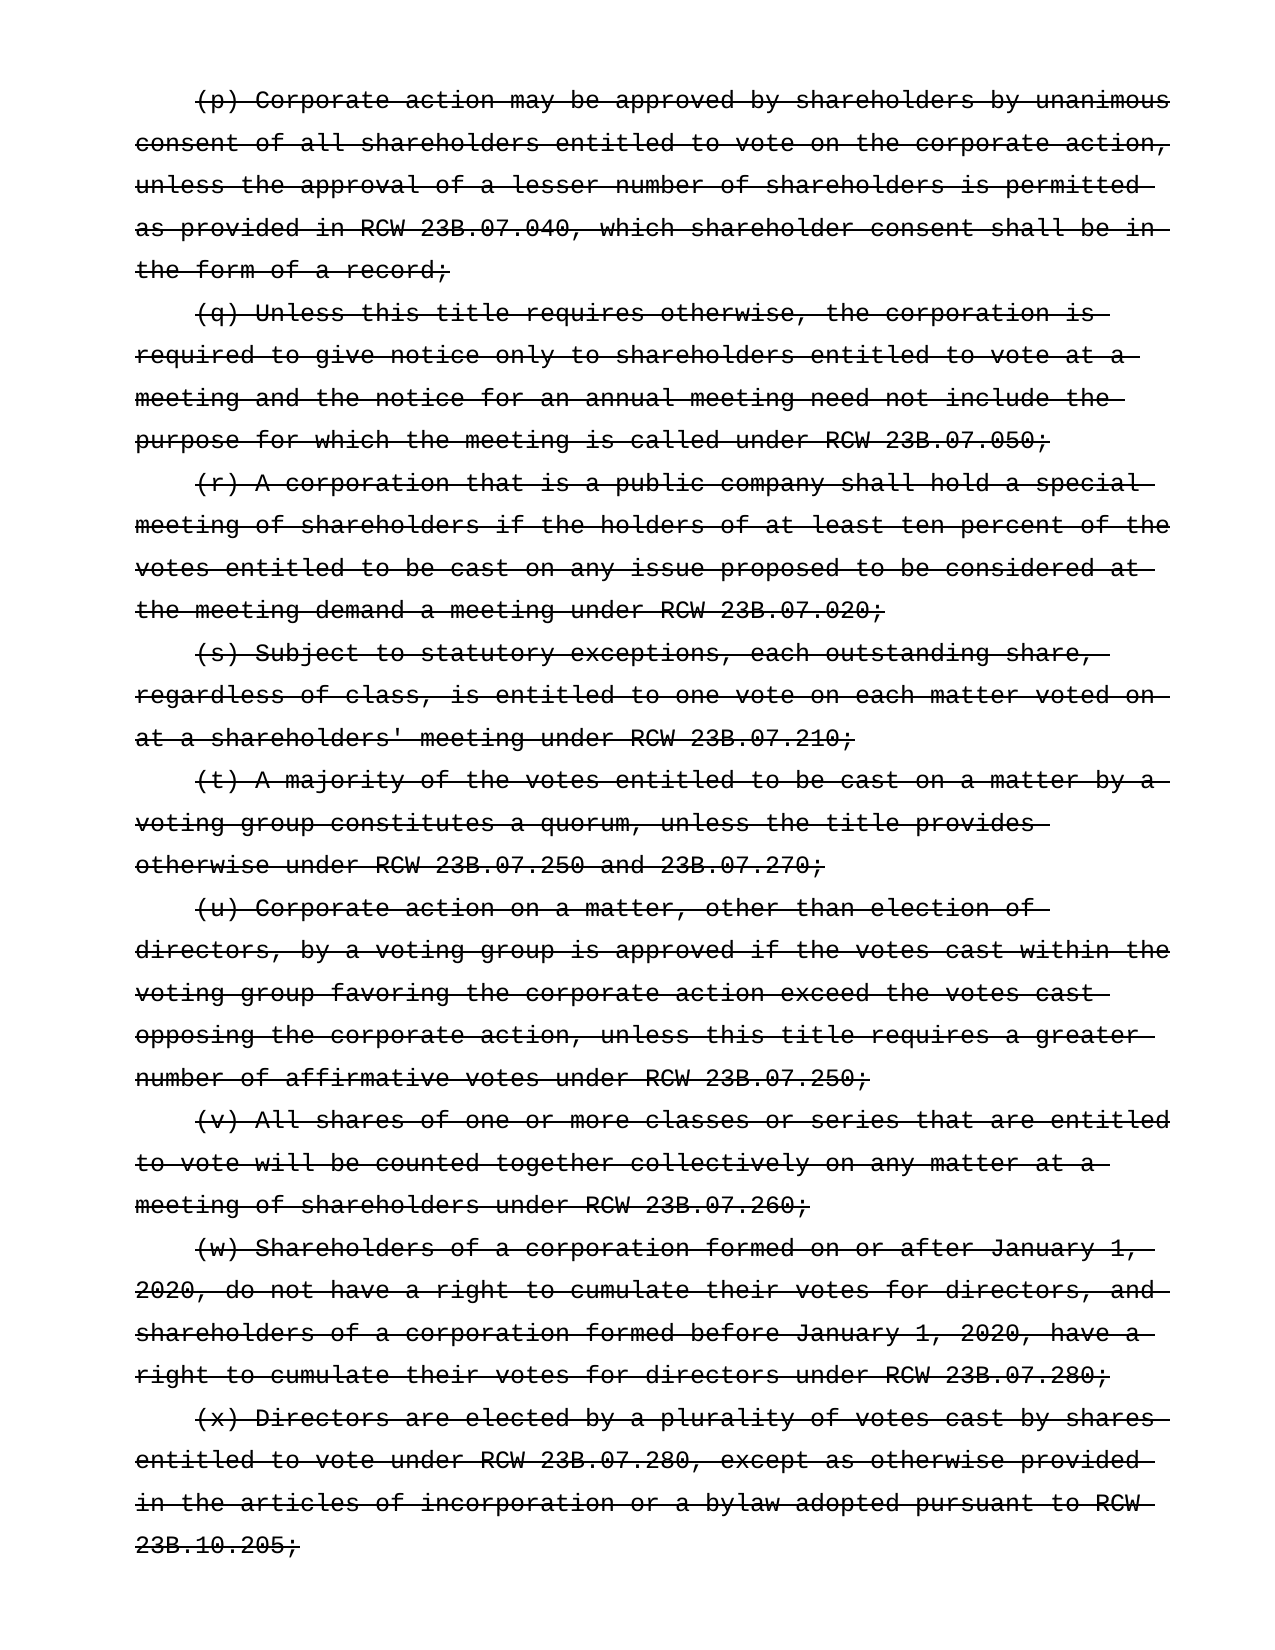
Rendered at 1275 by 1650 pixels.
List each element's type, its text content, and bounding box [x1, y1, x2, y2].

text (t) A majority of the votes entitled to be cast on a matter by a voting group constitutes a quorum, unless the title provides otherwise under RCW 23B.07.250 and 23B.07.270; [135, 755, 1170, 882]
text (s) Subject to statutory exceptions, each outstanding share, regardless of class, is entitled to one vote on each matter voted on at a shareholders' meeting under RCW 23B.07.210; [135, 698, 1170, 755]
text (p) Corporate action may be approved by shareholders by unanimous consent of all shareholders entitled to vote on the corporate action, unless the approval of a lesser number of shareholders is permitted as provided in RCW 23B.07.040, which shareholder consent shall be in the form of a record; [135, 231, 1170, 287]
text (p) Corporate action may be approved by shareholders by unanimous consent of all shareholders entitled to vote on the corporate action, unless the approval of a lesser number of shareholders is permitted as provided in RCW 23B.07.040, which shareholder consent shall be in the form of a record; [135, 75, 1170, 144]
text (v) All shares of one or more classes or series that are entitled to vote will be counted together collectively on any matter at a meeting of shareholders under RCW 23B.07.260; [135, 1095, 1170, 1222]
text (w) Shareholders of a corporation formed on or after January 1, 2020, do not have a right to cumulate their votes for directors, and shareholders of a corporation formed before January 1, 2020, have a right to cumulate their votes for directors under RCW 23B.07.280; [135, 1293, 1170, 1392]
text (r) A corporation that is a public company shall hold a special meeting of shareholders if the holders of at least ten percent of the votes entitled to be cast on any issue proposed to be considered at the meeting demand a meeting under RCW 23B.07.020; [135, 457, 1170, 526]
text (s) Subject to statutory exceptions, each outstanding share, regardless of class, is entitled to one vote on each matter voted on at a shareholders' meeting under RCW 23B.07.210; [135, 627, 1170, 696]
text (q) Unless this title requires otherwise, the corporation is required to give notice only to shareholders entitled to vote at a meeting and the notice for an annual meeting need not include the purpose for which the meeting is called under RCW 23B.07.050; [135, 287, 1170, 457]
text (u) Corporate action on a matter, other than election of directors, by a voting group is approved if the votes cast within the voting group favoring the corporate action exceed the votes cast opposing the corporate action, unless this title requires a greater number of affirmative votes under RCW 23B.07.250; [135, 882, 1170, 951]
text (u) Corporate action on a matter, other than election of directors, by a voting group is approved if the votes cast within the voting group favoring the corporate action exceed the votes cast opposing the corporate action, unless this title requires a greater number of affirmative votes under RCW 23B.07.250; [135, 953, 1170, 1095]
text (p) Corporate action may be approved by shareholders by unanimous consent of all shareholders entitled to vote on the corporate action, unless the approval of a lesser number of shareholders is permitted as provided in RCW 23B.07.040, which shareholder consent shall be in the form of a record; [135, 146, 1170, 229]
text (w) Shareholders of a corporation formed on or after January 1, 2020, do not have a right to cumulate their votes for directors, and shareholders of a corporation formed before January 1, 2020, have a right to cumulate their votes for directors under RCW 23B.07.280; [135, 1222, 1170, 1291]
text (x) Directors are elected by a plurality of votes cast by shares entitled to vote under RCW 23B.07.280, except as otherwise provided in the articles of incorporation or a bylaw adopted pursuant to RCW 23B.10.205; [135, 1392, 1170, 1562]
text (r) A corporation that is a public company shall hold a special meeting of shareholders if the holders of at least ten percent of the votes entitled to be cast on any issue proposed to be considered at the meeting demand a meeting under RCW 23B.07.020; [135, 528, 1170, 627]
